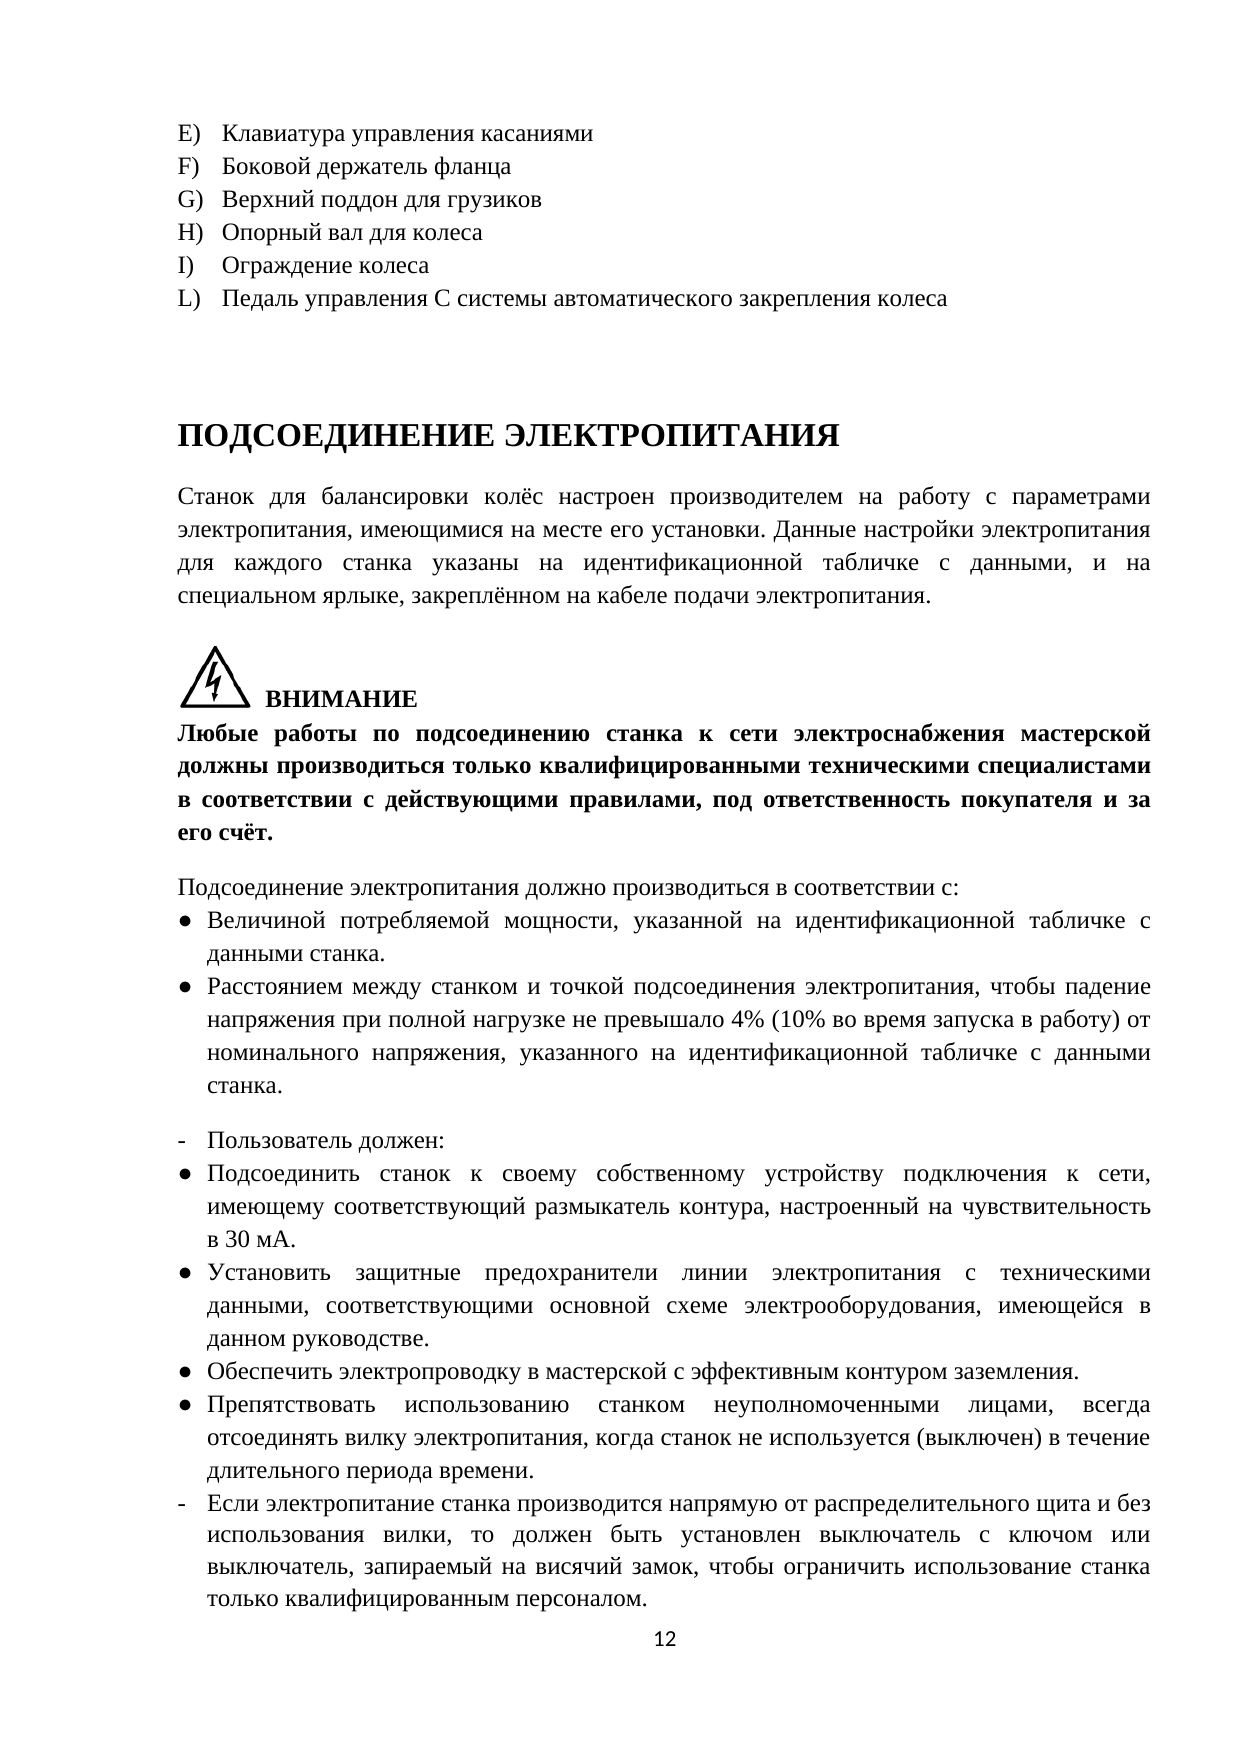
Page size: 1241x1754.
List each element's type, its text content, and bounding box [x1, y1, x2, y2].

picture [177, 643, 253, 708]
text Н) Опорный вал для колеса [177, 217, 1152, 246]
text Любые работы по подсоединению станка к сети электроснабжения мастерской должны производиться только квалифицированными техническими специалистами в соответствии с действующими правилами, под ответственность покупателя и за его счёт. [177, 718, 1152, 845]
text I) Ограждение колеса [177, 250, 1152, 279]
text ● Величиной потребляемой мощности, указанной на идентификационной табличке с данными станка. [177, 905, 1152, 966]
text F) Боковой держатель фланца [177, 151, 1152, 180]
text - Если электропитание станка производится напрямую от распределительного щита и без использования вилки, то должен быть установлен выключатель с ключом или выключатель, запираемый на висячий замок, чтобы ограничить использование станка только квалифицированным персоналом. [177, 1488, 1152, 1611]
text G) Верхний поддон для грузиков [177, 184, 1152, 213]
text Подсоединение электропитания должно производиться в соответствии с: [177, 872, 1152, 900]
text ПОДСОЕДИНЕНИЕ ЭЛЕКТРОПИТАНИЯ [177, 415, 1152, 454]
text ● Обеспечить электропроводку в мастерской с эффективным контуром заземления. [177, 1356, 1152, 1385]
text ● Подсоединить станок к своему собственному устройству подключения к сети, имеющему соответствующий размыкатель контура, настроенный на чувствительность в 30 мА. [177, 1158, 1152, 1253]
text - Пользователь должен: [177, 1125, 1152, 1153]
text ● Расстоянием между станком и точкой подсоединения электропитания, чтобы падение напряжения при полной нагрузке не превышало 4% (10% во время запуска в работу) от номинального напряжения, указанного на идентификационной табличке с данными станка. [177, 971, 1152, 1098]
text L) Педаль управления С системы автоматического закрепления колеса [177, 283, 1152, 312]
text ● Установить защитные предохранители линии электропитания с техническими данными, соответствующими основной схеме электрооборудования, имеющейся в данном руководстве. [177, 1257, 1152, 1352]
text Станок для балансировки колёс настроен производителем на работу с параметрами электропитания, имеющимися на месте его установки. Данные настройки электропитания для каждого станка указаны на идентификационной табличке с данными, и на специальном ярлыке, закреплённом на кабеле подачи электропитания. [177, 481, 1152, 609]
text ● Препятствовать использованию станком неуполномоченными лицами, всегда отсоединять вилку электропитания, когда станок не используется (выключен) в течение длительного периода времени. [177, 1389, 1152, 1484]
text ВНИМАНИЕ [177, 644, 1152, 713]
text Е) Клавиатура управления касаниями [177, 118, 1152, 147]
